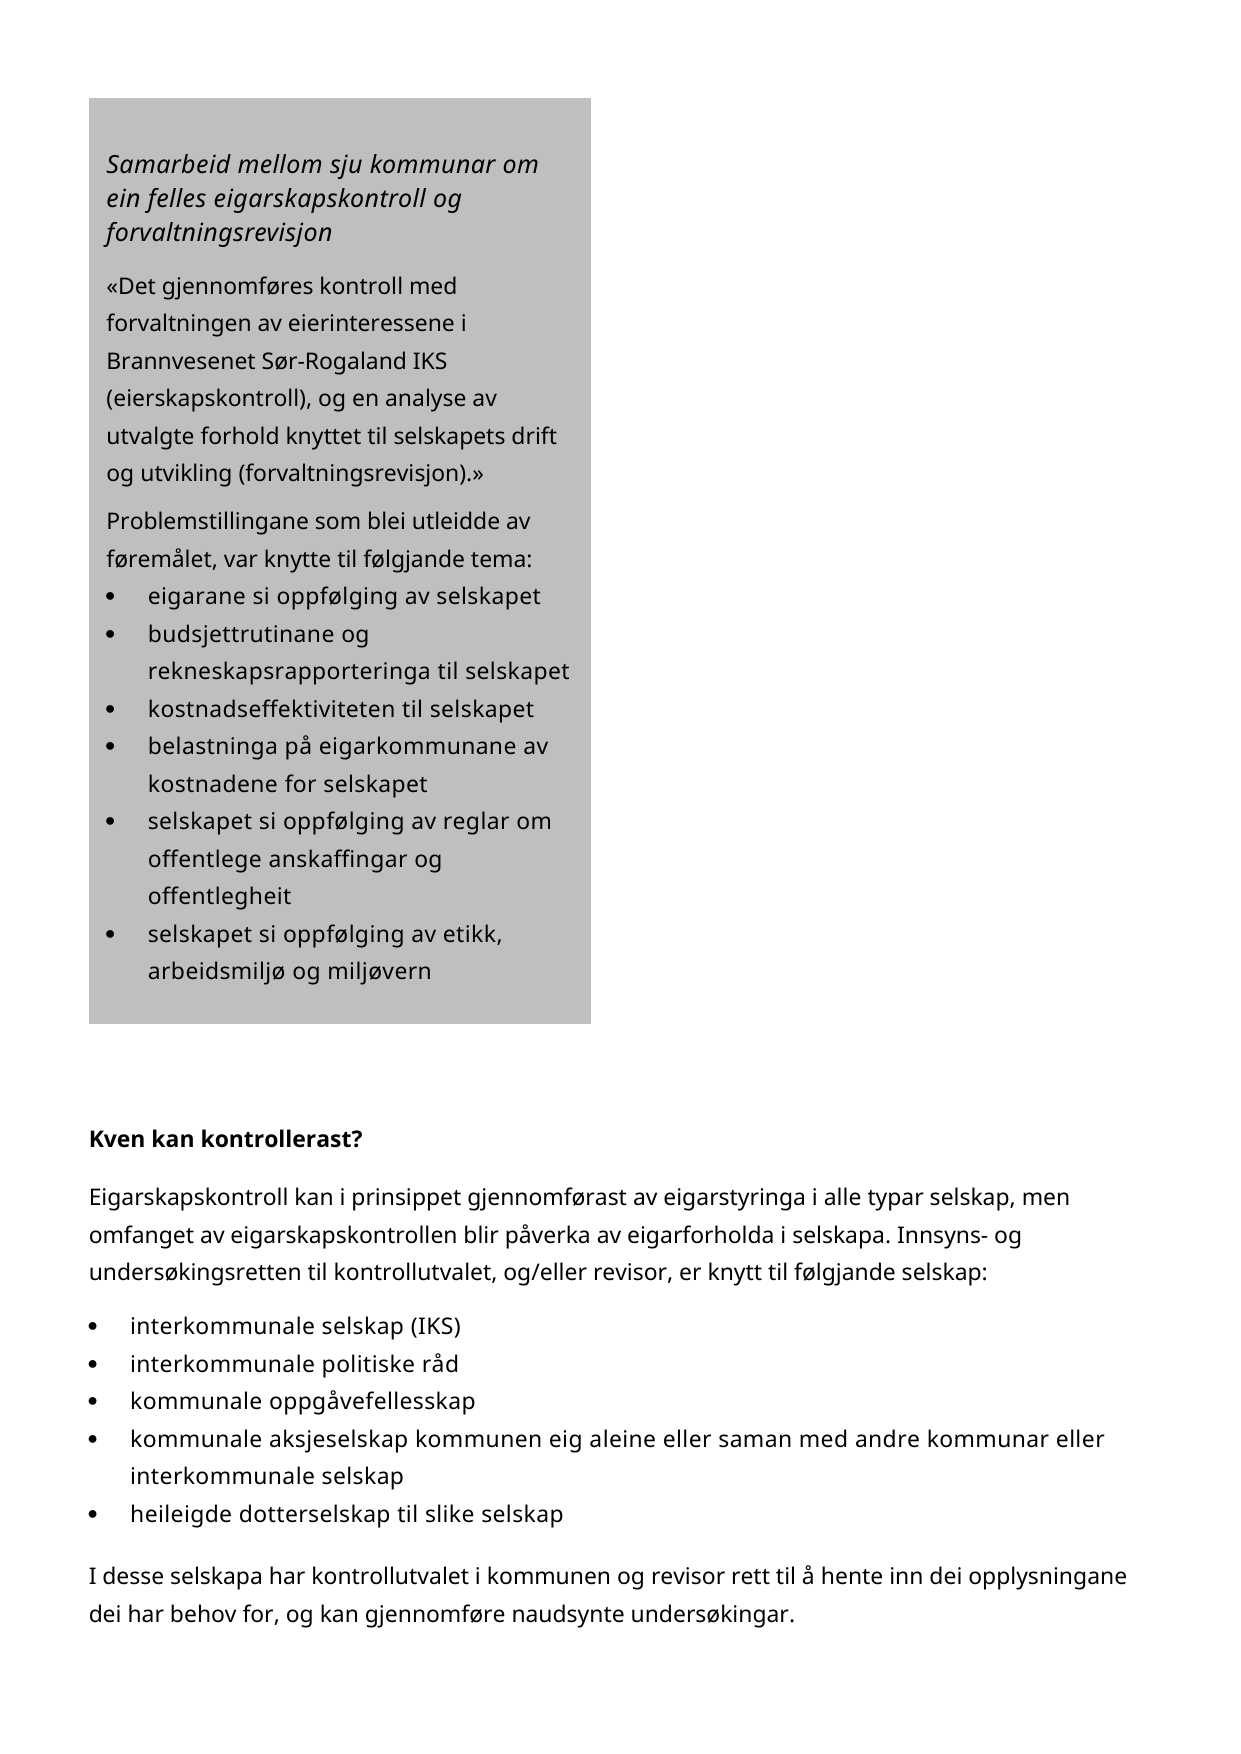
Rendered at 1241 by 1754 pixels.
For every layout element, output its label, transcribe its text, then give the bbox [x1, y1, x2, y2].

list interkommunale politiske råd [88, 1348, 1152, 1379]
text Kven kan kontrollerast? [88, 1123, 1152, 1154]
text I desse selskapa har kontrollutvalet i kommunen og revisor rett til å hente inn dei opplysningane dei har behov for, og kan gjennomføre naudsynte undersøkingar. [88, 1560, 1152, 1629]
table_header Samarbeid mellom sju kommunar om ein felles eigarskapskontroll og forvaltningsrevisjon «Det gjennomføres kontroll med forvaltningen av eierinteressene i Brannvesenet Sør-Rogaland IKS (eierskapskontroll), og en analyse av utvalgte forhold knyttet til selskapets drift og utvikling (forvaltningsrevisjon).» Problemstillingane som blei utleidde av føremålet, var knytte til følgjande tema: eigarane si oppfølging av selskapet budsjettrutinane og rekneskapsrapporteringa til selskapet kostnadseffektiviteten til selskapet belastninga på eigarkommunane av kostnadene for selskapet selskapet si oppfølging av reglar om offentlege anskaffingar og offentlegheit selskapet si oppfølging av etikk, arbeidsmiljø og miljøvern [89, 98, 591, 1024]
list interkommunale selskap (IKS) [88, 1310, 1152, 1341]
list kommunale aksjeselskap kommunen eig aleine eller saman med andre kommunar eller interkommunale selskap [88, 1423, 1152, 1491]
list heileigde dotterselskap til slike selskap [88, 1498, 1152, 1529]
text Eigarskapskontroll kan i prinsippet gjennomførast av eigarstyringa i alle typar selskap, men omfanget av eigarskapskontrollen blir påverka av eigarforholda i selskapa. Innsyns- og undersøkingsretten til kontrollutvalet, og/eller revisor, er knytt til følgjande selskap: [88, 1181, 1152, 1287]
list kommunale oppgåvefellesskap [88, 1385, 1152, 1416]
